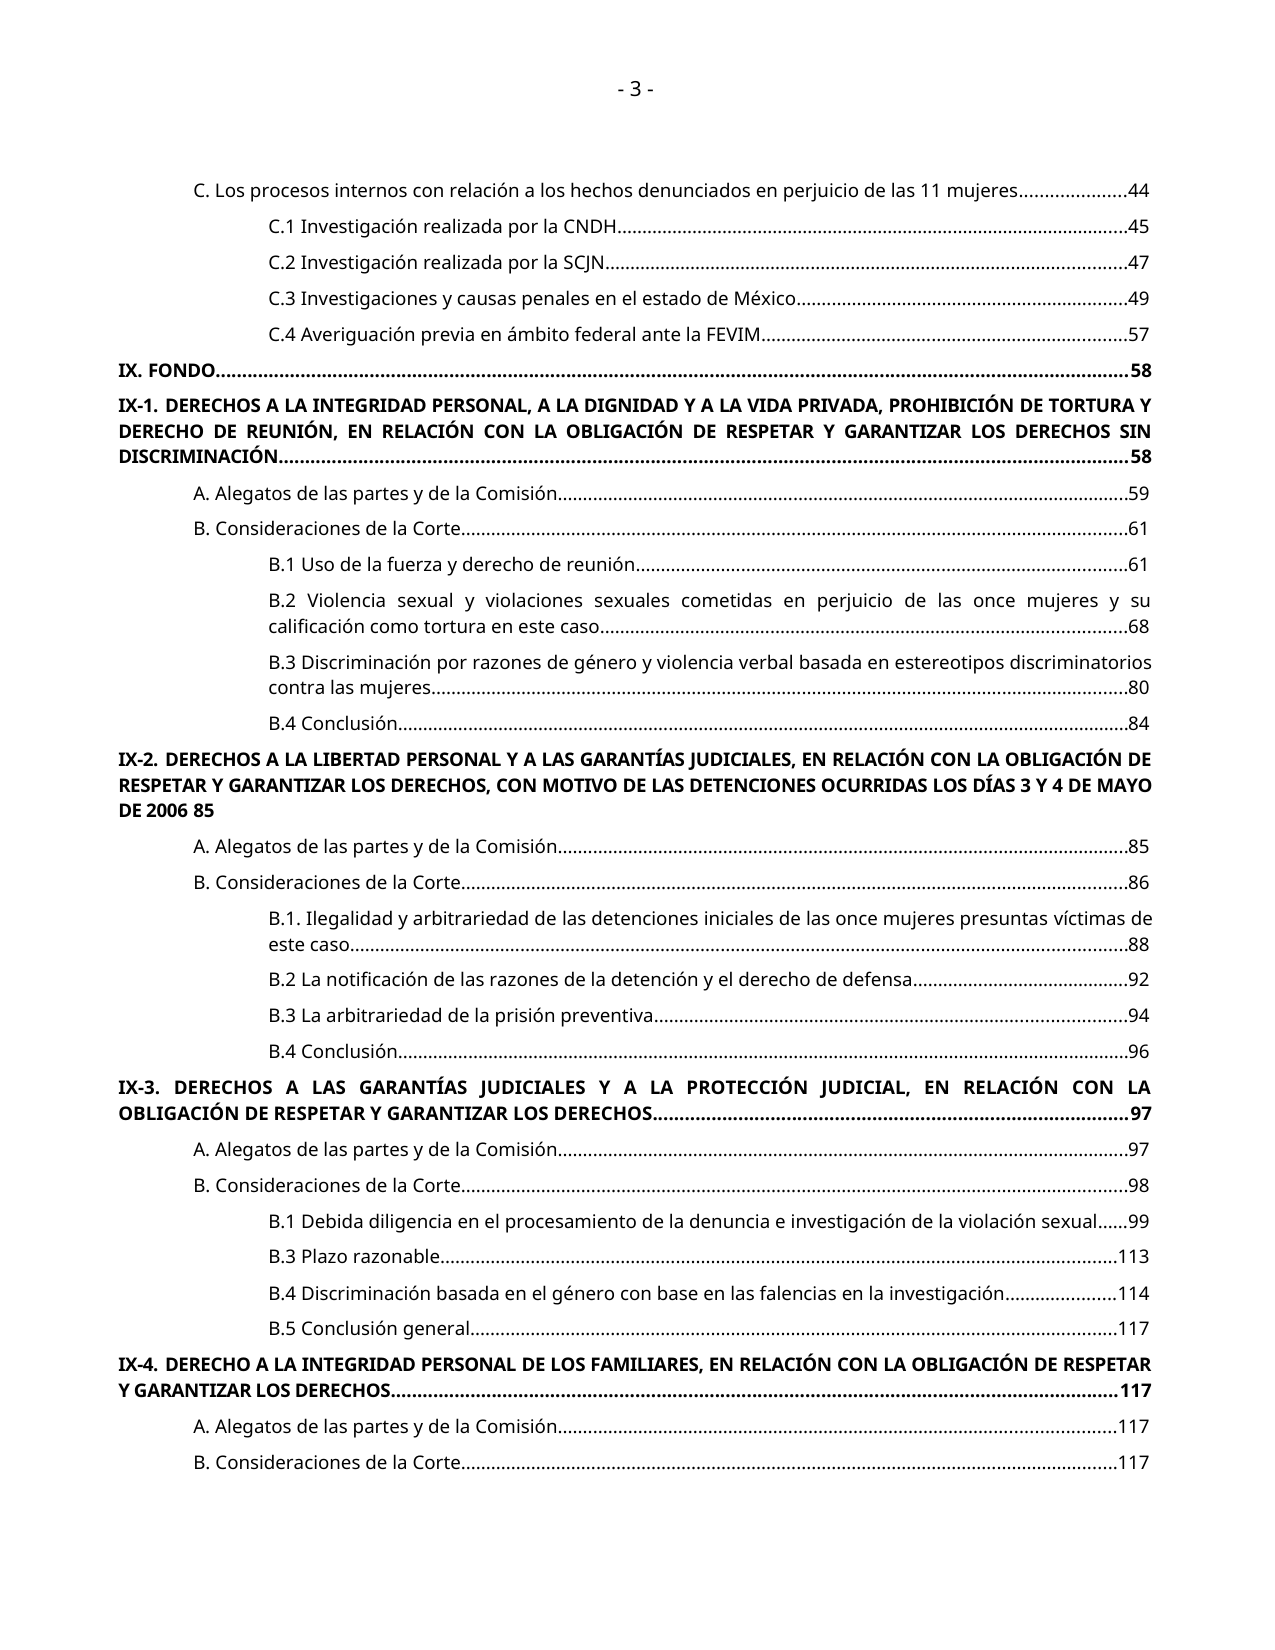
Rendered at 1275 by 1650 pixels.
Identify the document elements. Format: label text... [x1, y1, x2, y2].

text B.1 Debida diligencia en el procesamiento de la denuncia e investigación de la violación sexual 99 [268, 1208, 1153, 1233]
text C.4 Averiguación previa en ámbito federal ante la FEVIM 57 [268, 321, 1153, 346]
text IX-2. DERECHOS A LA LIBERTAD PERSONAL Y A LAS GARANTÍAS JUDICIALES, EN RELACIÓN CON LA OBLIGACIÓN DE RESPETAR Y GARANTIZAR LOS DERECHOS, CON MOTIVO DE LAS DETENCIONES OCURRIDAS LOS DÍAS 3 Y 4 DE MAYO DE 2006 85 [118, 746, 1153, 823]
text B. Consideraciones de la Corte 98 [193, 1172, 1153, 1197]
text B.3 La arbitrariedad de la prisión preventiva 94 [268, 1003, 1153, 1028]
text IX. FONDO 58 [118, 357, 1153, 382]
text C. Los procesos internos con relación a los hechos denunciados en perjuicio de las 11 mujeres 44 [193, 177, 1153, 203]
text B.1. Ilegalidad y arbitrariedad de las detenciones iniciales de las once mujeres presuntas víctimas de este caso 88 [268, 905, 1153, 956]
text C.1 Investigación realizada por la CNDH 45 [268, 213, 1153, 239]
text B.3 Plazo razonable 113 [268, 1244, 1153, 1269]
text C.3 Investigaciones y causas penales en el estado de México 49 [268, 285, 1153, 311]
text B.2 La notificación de las razones de la detención y el derecho de defensa 92 [268, 967, 1153, 992]
text IX-3. DERECHOS A LAS GARANTÍAS JUDICIALES Y A LA PROTECCIÓN JUDICIAL, EN RELACIÓN CON LA OBLIGACIÓN DE RESPETAR Y GARANTIZAR LOS DERECHOS 97 [118, 1074, 1153, 1126]
text B.2 Violencia sexual y violaciones sexuales cometidas en perjuicio de las once mujeres y su calificación como tortura en este caso 68 [268, 588, 1153, 639]
text IX-4. DERECHO A LA INTEGRIDAD PERSONAL DE LOS FAMILIARES, EN RELACIÓN CON LA OBLIGACIÓN DE RESPETAR Y GARANTIZAR LOS DERECHOS 117 [118, 1352, 1153, 1403]
text B.3 Discriminación por razones de género y violencia verbal basada en estereotipos discriminatorios contra las mujeres 80 [268, 649, 1153, 700]
text C.2 Investigación realizada por la SCJN 47 [268, 249, 1153, 274]
text B.4 Conclusión 96 [268, 1039, 1153, 1064]
text B. Consideraciones de la Corte 86 [193, 869, 1153, 895]
text A. Alegatos de las partes y de la Comisión 97 [193, 1136, 1153, 1162]
text A. Alegatos de las partes y de la Comisión 59 [193, 480, 1153, 505]
text B.1 Uso de la fuerza y derecho de reunión 61 [268, 552, 1153, 577]
text B. Consideraciones de la Corte 117 [193, 1449, 1153, 1474]
text B.5 Conclusión general 117 [268, 1316, 1153, 1341]
text A. Alegatos de las partes y de la Comisión 85 [193, 833, 1153, 859]
text A. Alegatos de las partes y de la Comisión 117 [193, 1413, 1153, 1439]
text B.4 Discriminación basada en el género con base en las falencias en la investigación 114 [268, 1280, 1153, 1305]
text IX-1. DERECHOS A LA INTEGRIDAD PERSONAL, A LA DIGNIDAD Y A LA VIDA PRIVADA, PROHIBICIÓN DE TORTURA Y DERECHO DE REUNIÓN, EN RELACIÓN CON LA OBLIGACIÓN DE RESPETAR Y GARANTIZAR LOS DERECHOS SIN DISCRIMINACIÓN 58 [118, 393, 1153, 469]
text B.4 Conclusión 84 [268, 711, 1153, 736]
text B. Consideraciones de la Corte 61 [193, 516, 1153, 541]
